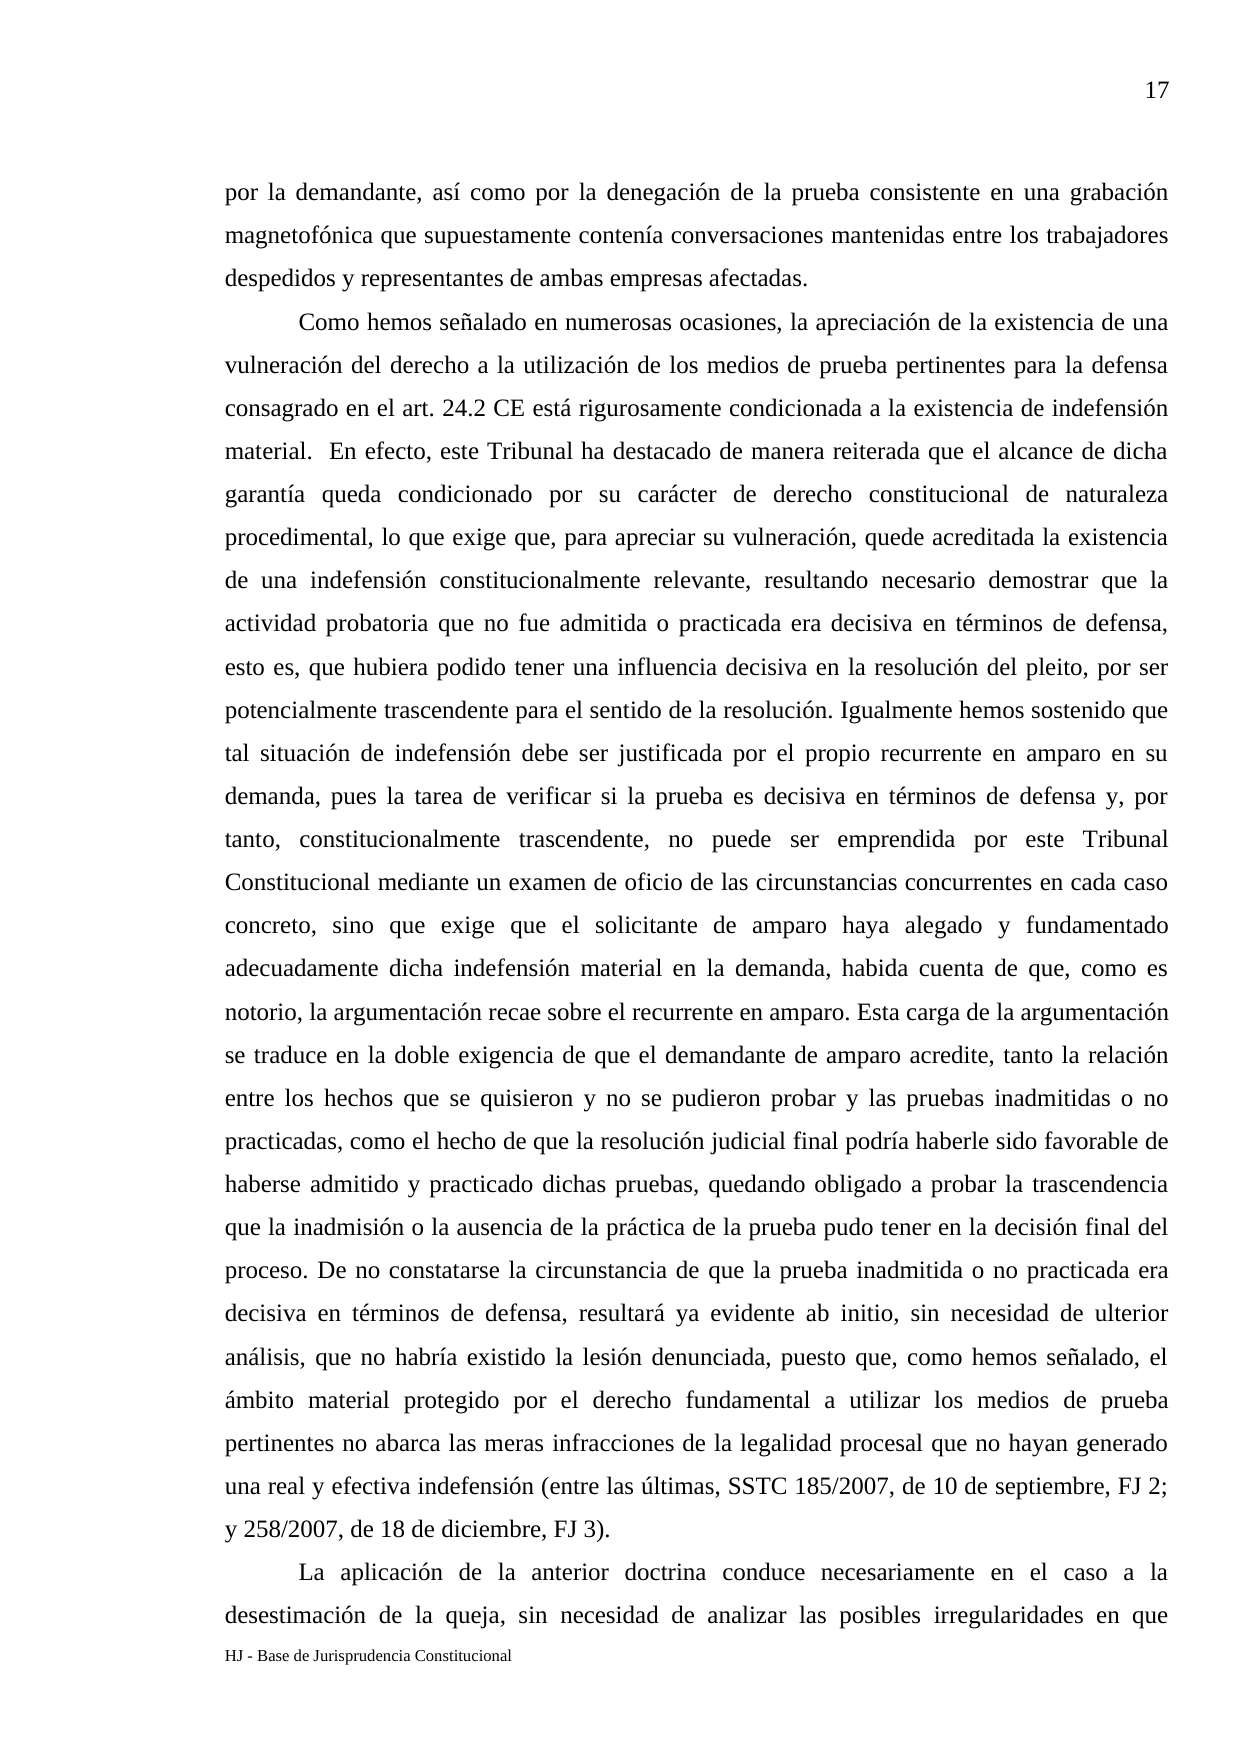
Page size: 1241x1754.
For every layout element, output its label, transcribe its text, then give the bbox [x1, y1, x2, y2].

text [224, 1557, 1169, 1629]
text Como hemos señalado en numerosas ocasiones, la apreciación de la existencia de una vulneración del derecho a la utilización de los medios de prueba pertinentes para la defensa consagrado en el art. 24.2 CE está rigurosamente condicionada a la existencia de indefensión material. En efecto, este Tribunal ha destacado de manera reiterada que el alcance de dicha garantía queda condicionado por su carácter de derecho constitucional de naturaleza procedimental, lo que exige que, para apreciar su vulneración, quede acreditada la existencia de una indefensión constitucionalmente relevante, resultando necesario demostrar que la actividad probatoria que no fue admitida o practicada era decisiva en términos de defensa, esto es, que hubiera podido tener una influencia decisiva en la resolución del pleito, por ser potencialmente trascendente para el sentido de la resolución. Igualmente hemos sostenido que tal situación de indefensión debe ser justificada por el propio recurrente en amparo en su demanda, pues la tarea de verificar si la prueba es decisiva en términos de defensa y, por tanto, constitucionalmente trascendente, no puede ser emprendida por este Tribunal Constitucional mediante un examen de oficio de las circunstancias concurrentes en cada caso concreto, sino que exige que el solicitante de amparo haya alegado y fundamentado adecuadamente dicha indefensión material en la demanda, habida cuenta de que, como es notorio, la argumentación recae sobre el recurrente en amparo. Esta carga de la argumentación se traduce en la doble exigencia de que el demandante de amparo acredite, tanto la relación entre los hechos que se quisieron y no se pudieron probar y las pruebas inadmitidas o no practicadas, como el hecho de que la resolución judicial final podría haberle sido favorable de haberse admitido y practicado dichas pruebas, quedando obligado a probar la trascendencia que la inadmisión o la ausencia de la práctica de la prueba pudo tener en la decisión final del proceso. De no constatarse la circunstancia de que la prueba inadmitida o no practicada era decisiva en términos de defensa, resultará ya evidente ab initio, sin necesidad de ulterior análisis, que no habría existido la lesión denunciada, puesto que, como hemos señalado, el ámbito material protegido por el derecho fundamental a utilizar los medios de prueba pertinentes no abarca las meras infracciones de la legalidad procesal que no hayan generado una real y efectiva indefensión (entre las últimas, SSTC 185/2007, de 10 de septiembre, FJ 2; y 258/2007, de 18 de diciembre, FJ 3). [224, 307, 1169, 1543]
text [224, 177, 1169, 292]
